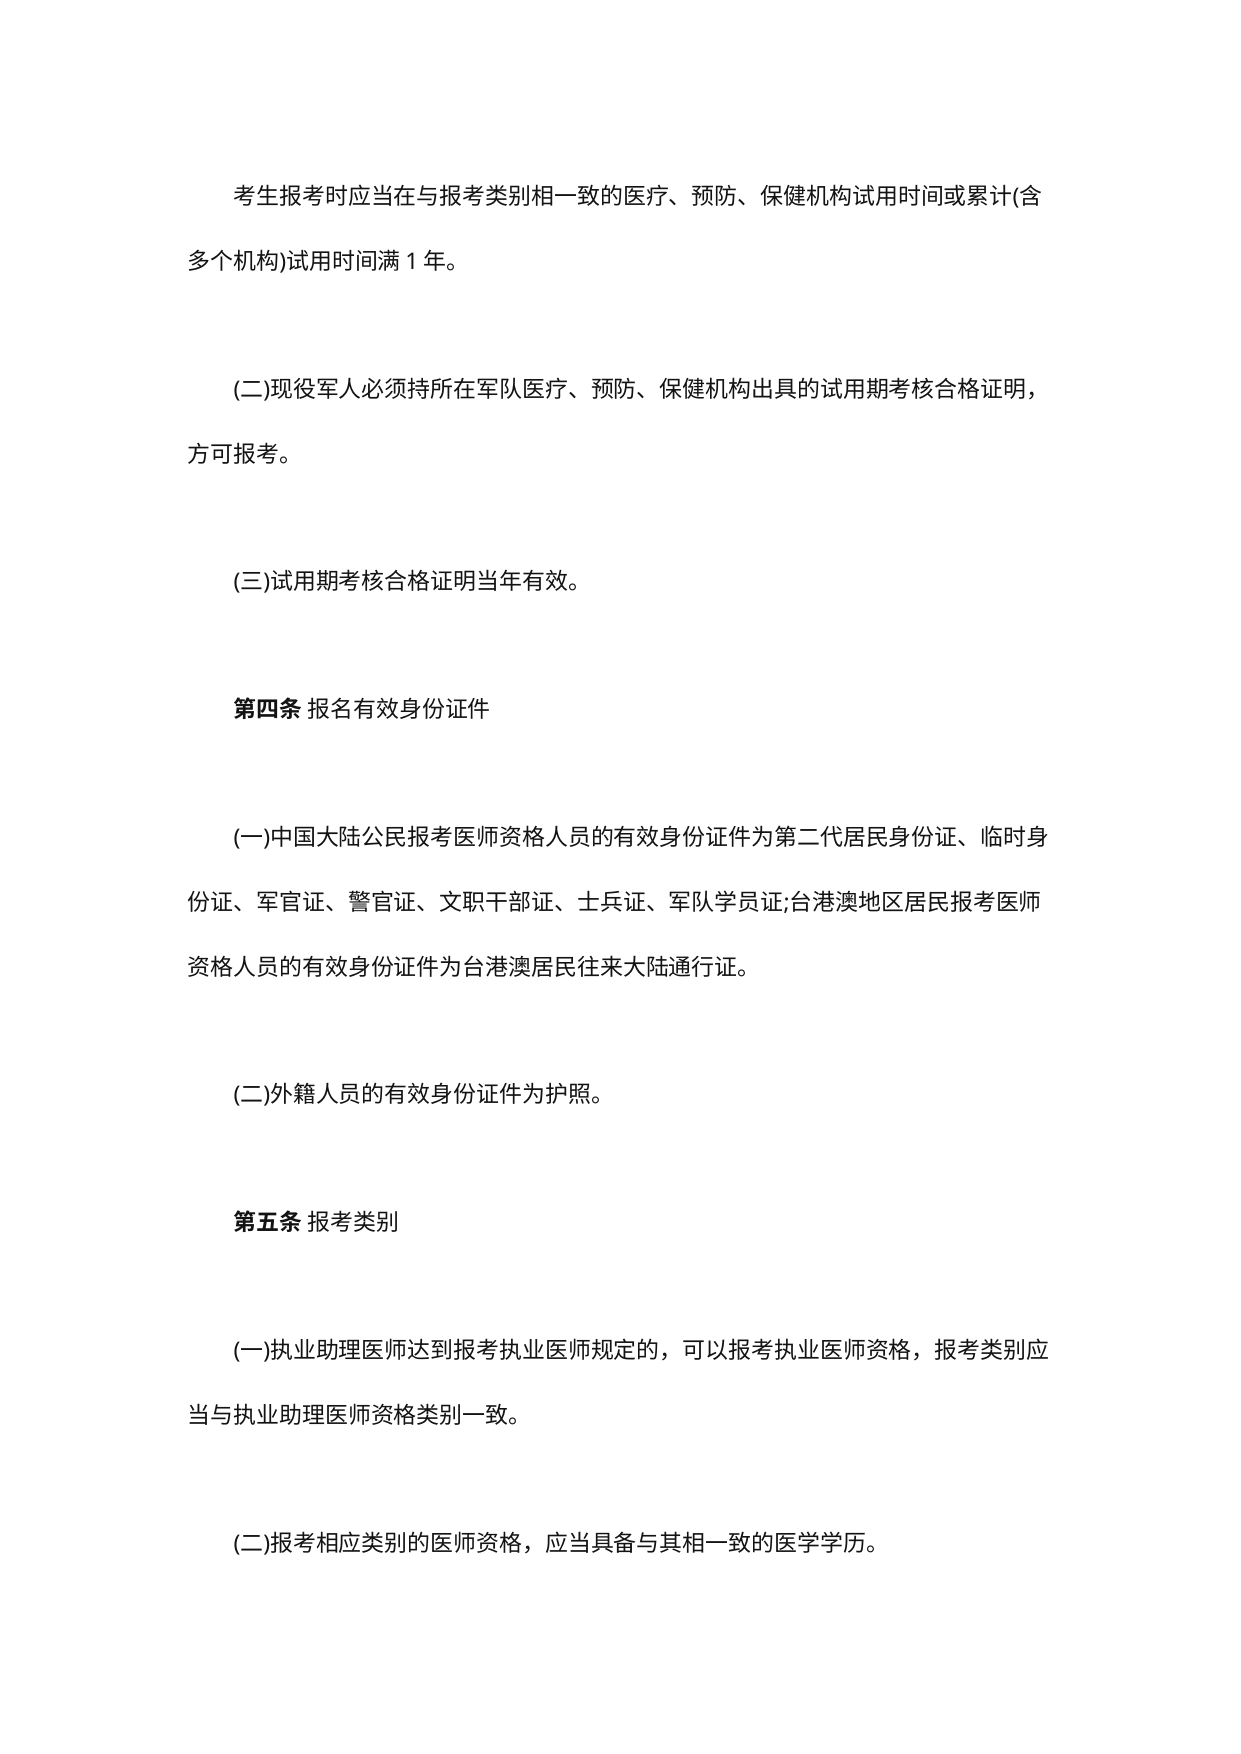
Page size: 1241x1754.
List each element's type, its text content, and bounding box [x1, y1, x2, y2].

text 考生报考时应当在与报考类别相一致的医疗、预防、保健机构试用时间或累计(含多个机构)试用时间满1年。 [187, 162, 1053, 292]
text (二)外籍人员的有效身份证件为护照。 [187, 1061, 1053, 1126]
text (三)试用期考核合格证明当年有效。 [187, 547, 1053, 612]
text (二)现役军人必须持所在军队医疗、预防、保健机构出具的试用期考核合格证明，方可报考。 [187, 355, 1053, 485]
text (一)中国大陆公民报考医师资格人员的有效身份证件为第二代居民身份证、临时身份证、军官证、警官证、文职干部证、士兵证、军队学员证;台港澳地区居民报考医师资格人员的有效身份证件为台港澳居民往来大陆通行证。 [187, 803, 1053, 998]
text (一)执业助理医师达到报考执业医师规定的，可以报考执业医师资格，报考类别应当与执业助理医师资格类别一致。 [187, 1316, 1053, 1446]
text 第四条 报名有效身份证件 [187, 675, 1053, 740]
text (二)报考相应类别的医师资格，应当具备与其相一致的医学学历。 [187, 1509, 1053, 1574]
text 第五条 报考类别 [187, 1188, 1053, 1253]
